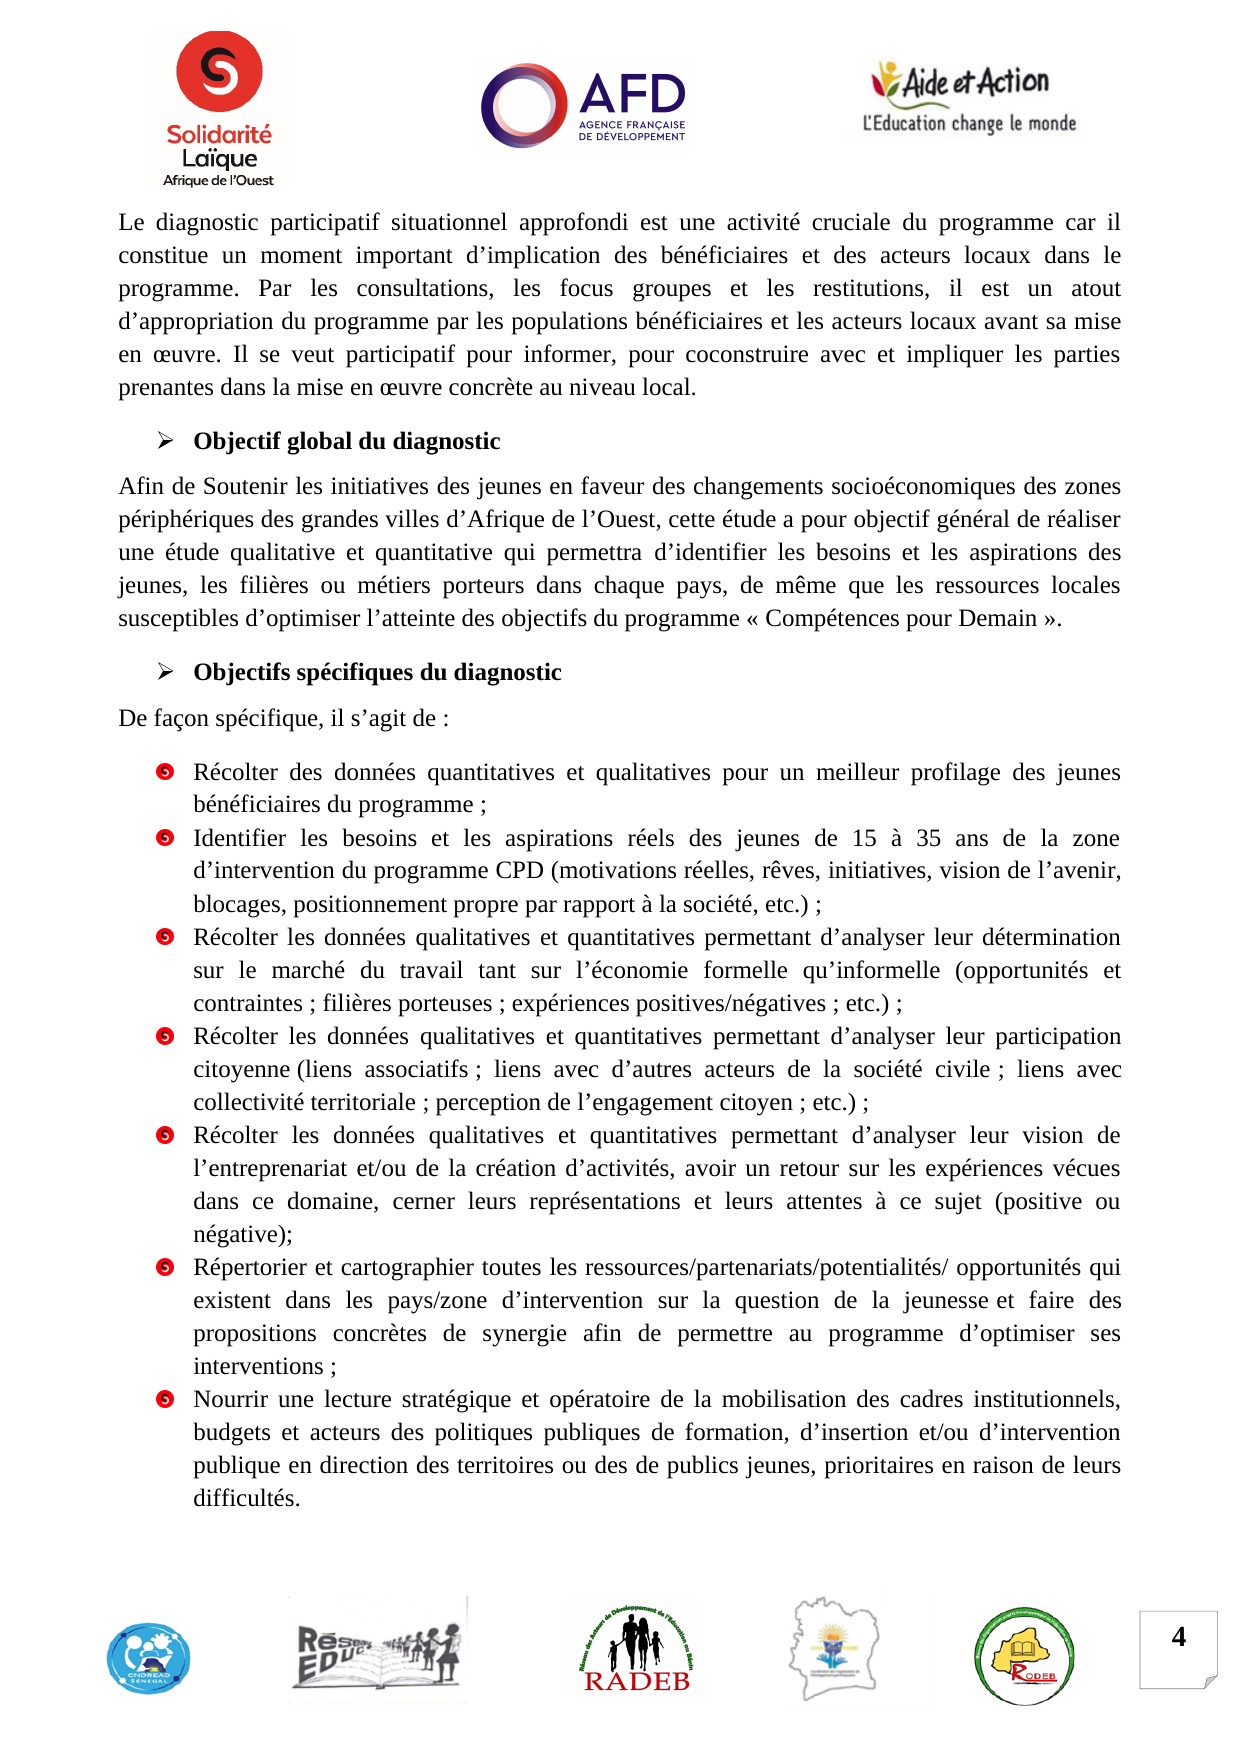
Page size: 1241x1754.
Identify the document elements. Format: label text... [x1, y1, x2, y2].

picture [156, 1258, 174, 1276]
subtitle Objectifs spécifiques du diagnostic [156, 657, 1122, 686]
text Afin de Soutenir les initiatives des jeunes en faveur des changements socioéconomiques des zones périphériques des grandes villes d’Afrique de l’Ouest, cette étude a pour objectif général de réaliser une étude qualitative et quantitative qui permettra d’identifier les besoins et les aspirations des jeunes, les filières ou métiers porteurs dans chaque pays, de même que les ressources locales susceptibles d’optimiser l’atteinte des objectifs du programme « Compétences pour Demain ». [118, 471, 1122, 632]
picture [147, 31, 289, 188]
list Répertorier et cartographier toutes les ressources/partenariats/potentialités/ opportunités qui existent dans les pays/zone d’intervention sur la question de la jeunesse et faire des propositions concrètes de synergie afin de permettre au programme d’optimiser ses interventions ; [156, 1252, 1122, 1380]
picture [156, 928, 174, 945]
picture [475, 57, 691, 155]
picture [156, 829, 174, 846]
picture [93, 1609, 206, 1710]
list Récolter les données qualitatives et quantitatives permettant d’analyser leur participation citoyenne (liens associatifs ; liens avec d’autres acteurs de la société civile ; liens avec collectivité territoriale ; perception de l’engagement citoyen ; etc.) ; [156, 1021, 1122, 1116]
picture [156, 1390, 174, 1408]
list Identifier les besoins et les aspirations réels des jeunes de 15 à 35 ans de la zone d’intervention du programme CPD (motivations réelles, rêves, initiatives, vision de l’avenir, blocages, positionnement propre par rapport à la société, etc.) ; [156, 823, 1122, 917]
list Récolter les données qualitatives et quantitatives permettant d’analyser leur vision de l’entreprenariat et/ou de la création d’activités, avoir un retour sur les expériences vécues dans ce domaine, cerner leurs représentations et leurs attentes à ce sujet (positive ou négative); [156, 1120, 1122, 1248]
text De façon spécifique, il s’agit de : [118, 703, 1122, 731]
picture [783, 1591, 937, 1707]
text Le diagnostic participatif situationnel approfondi est une activité cruciale du programme car il constitue un moment important d’implication des bénéficiaires et des acteurs locaux dans le programme. Par les consultations, les focus groupes et les restitutions, il est un atout d’appropriation du programme par les populations bénéficiaires et les acteurs locaux avant sa mise en œuvre. Il se veut participatif pour informer, pour coconstruire avec et impliquer les parties prenantes dans la mise en œuvre concrète au niveau local. [118, 207, 1122, 401]
picture [156, 1126, 174, 1144]
list Nourrir une lecture stratégique et opératoire de la mobilisation des cadres institutionnels, budgets et acteurs des politiques publiques de formation, d’insertion et/ou d’intervention publique en direction des territoires ou des de publics jeunes, prioritaires en raison de leurs difficultés. [156, 1384, 1122, 1512]
list Récolter des données quantitatives et qualitatives pour un meilleur profilage des jeunes bénéficiaires du programme ; [156, 757, 1122, 818]
picture [974, 1607, 1075, 1706]
picture [156, 1027, 174, 1045]
subtitle Objectif global du diagnostic [156, 426, 1122, 454]
picture [841, 57, 1086, 137]
picture [567, 1599, 702, 1695]
list Récolter les données qualitatives et quantitatives permettant d’analyser leur détermination sur le marché du travail tant sur l’économie formelle qu’informelle (opportunités et contraintes ; filières porteuses ; expériences positives/négatives ; etc.) ; [156, 922, 1122, 1016]
picture [288, 1596, 468, 1705]
picture [156, 763, 174, 780]
